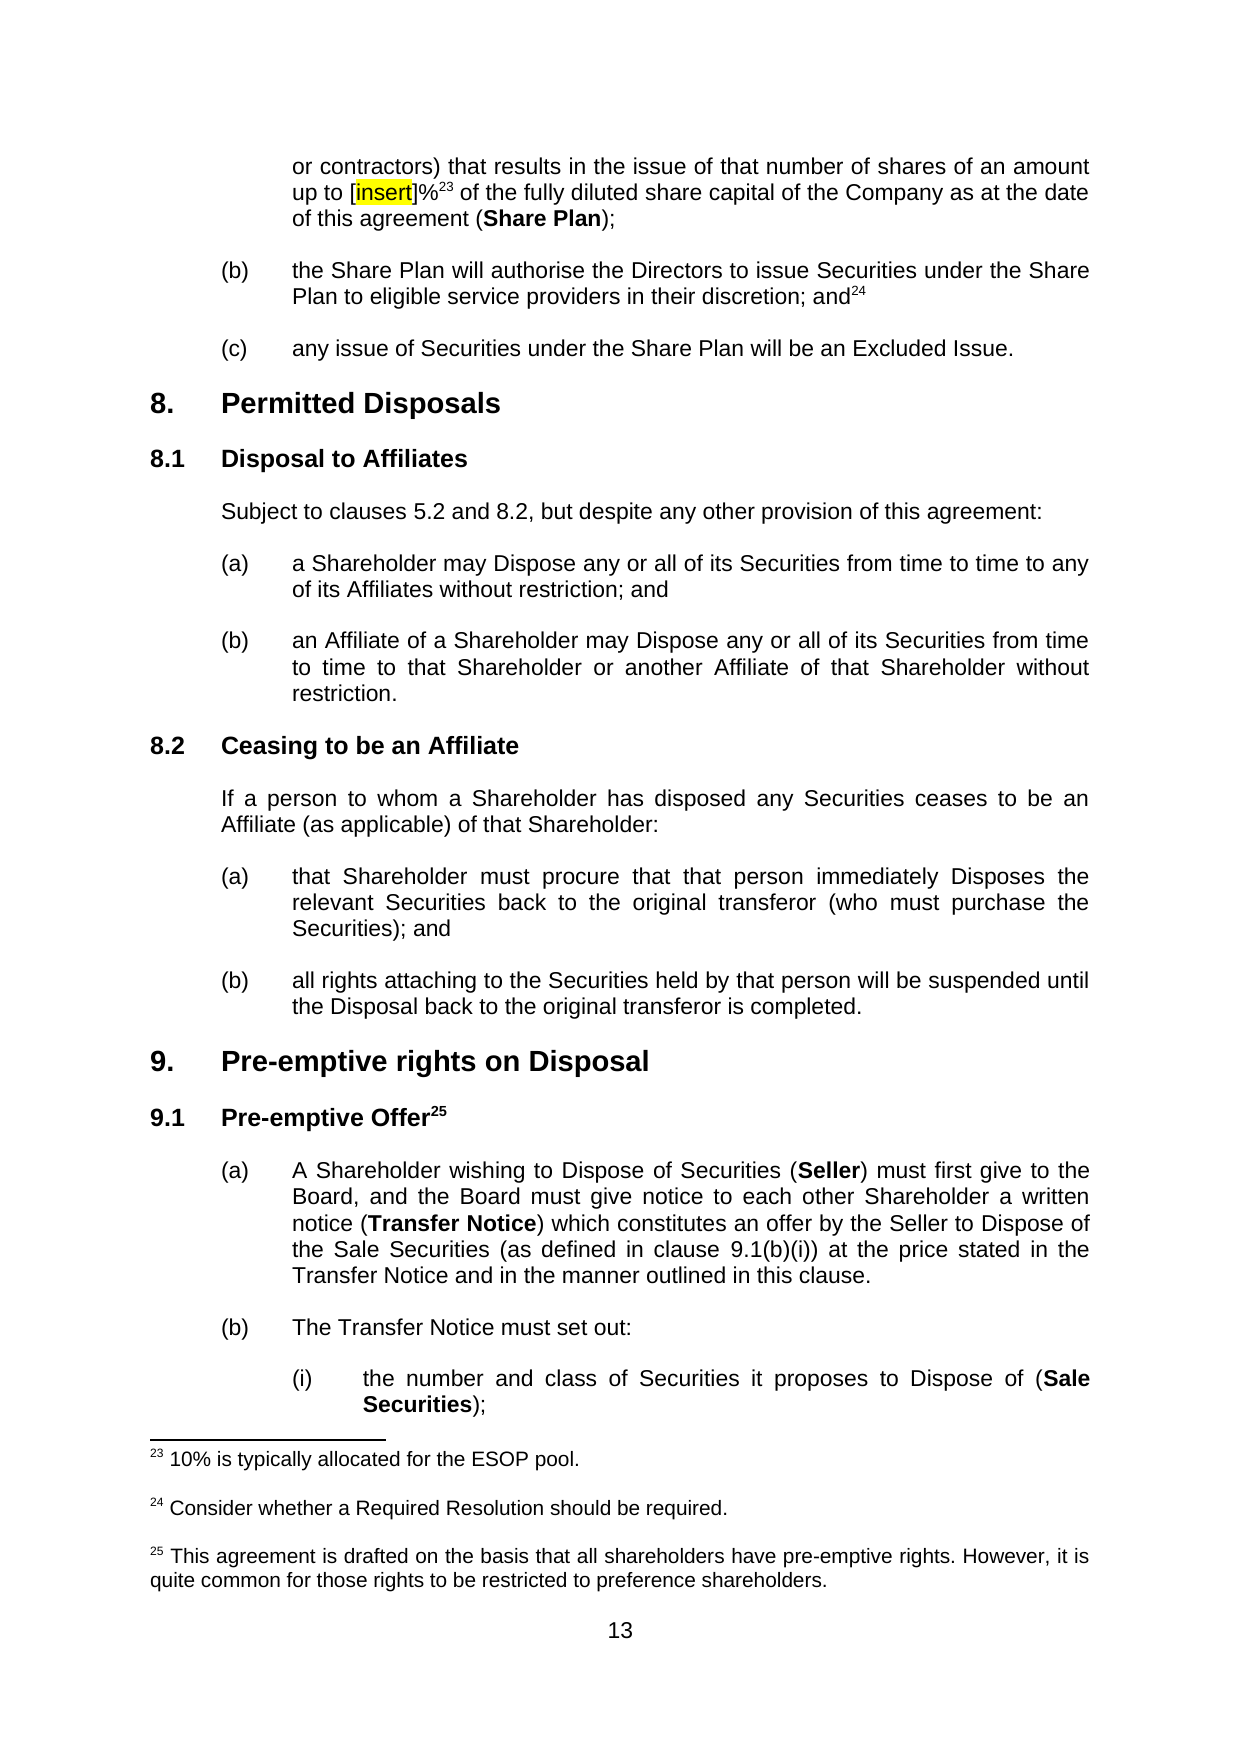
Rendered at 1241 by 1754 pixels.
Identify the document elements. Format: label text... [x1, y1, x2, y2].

subtitle A Shareholder wishing to Dispose of Securities (Seller) must first give to the Board, and the Board must give notice to each other Shareholder a written notice (Transfer Notice) which constitutes an offer by the Seller to Dispose of the Sale Securities (as defined in clause 9.1(b)(i)) at the price stated in the Transfer Notice and in the manner outlined in this clause. [221, 1157, 1090, 1288]
subtitle Permitted Disposals [150, 386, 1090, 419]
subtitle the Share Plan will authorise the Directors to issue Securities under the Share Plan to eligible service providers in their discretion; and [221, 257, 1090, 309]
text If a person to whom a Shareholder has disposed any Securities ceases to be an Affiliate (as applicable) of that Shareholder: [221, 785, 1090, 838]
subtitle Ceasing to be an Affiliate [150, 731, 1090, 760]
subtitle that Shareholder must procure that that person immediately Disposes the relevant Securities back to the original transferor (who must purchase the Securities); and [221, 863, 1090, 942]
subtitle an Affiliate of a Shareholder may Dispose any or all of its Securities from time to time to that Shareholder or another Affiliate of that Shareholder without restriction. [221, 627, 1090, 706]
subtitle any issue of Securities under the Share Plan will be an Excluded Issue. [221, 334, 1090, 361]
subtitle a Shareholder may Dispose any or all of its Securities from time to time to any of its Affiliates without restriction; and [221, 549, 1090, 602]
subtitle all rights attaching to the Securities held by that person will be suspended until the Disposal back to the original transferor is completed. [221, 967, 1090, 1019]
subtitle Disposal to Affiliates [150, 444, 1090, 473]
subtitle Pre-emptive rights on Disposal [150, 1044, 1090, 1078]
text Subject to clauses 5.2 and 8.2, but despite any other provision of this agreement: [221, 498, 1090, 524]
subtitle the number and class of Securities it proposes to Dispose of (Sale Securities); [292, 1365, 1090, 1418]
subtitle The Transfer Notice must set out: [221, 1313, 1090, 1340]
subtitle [221, 153, 1090, 232]
subtitle Pre-emptive Offer [150, 1103, 1090, 1132]
